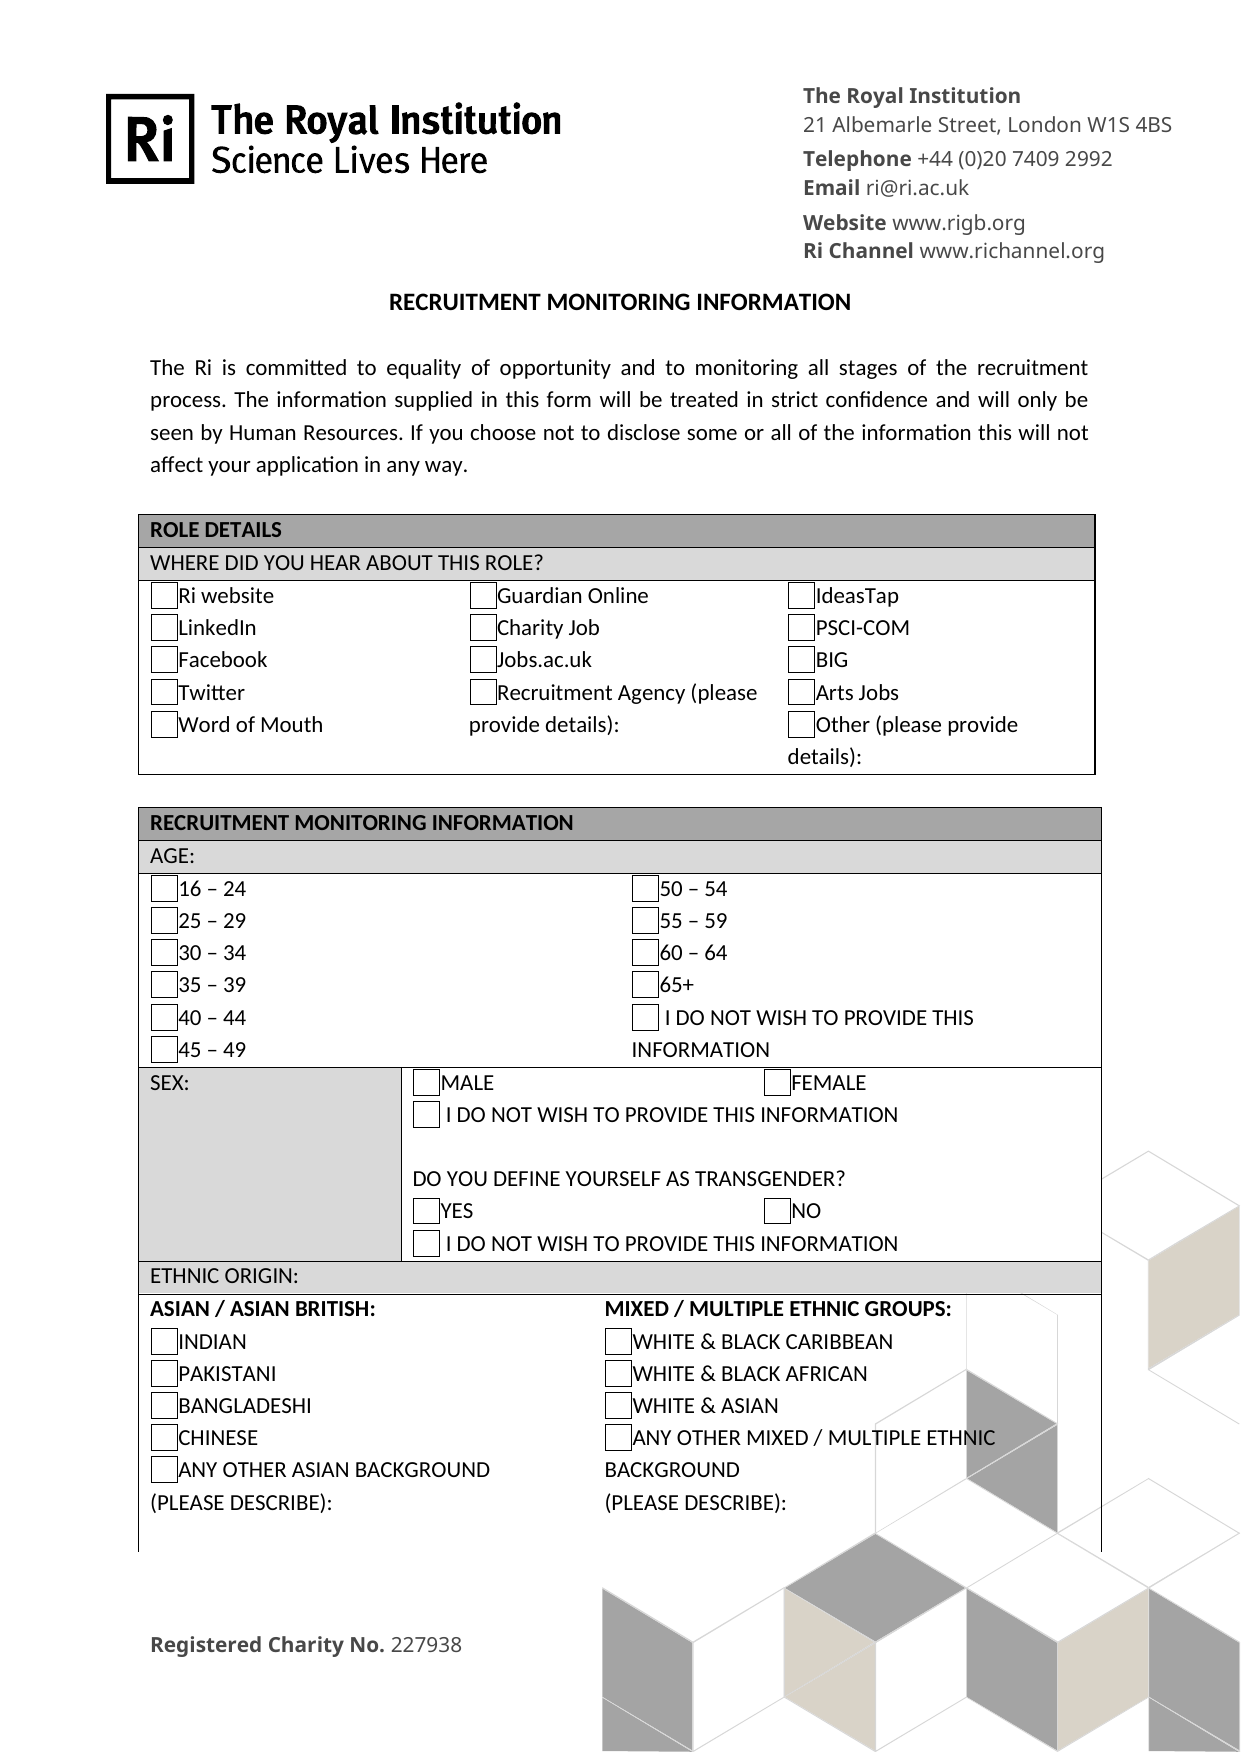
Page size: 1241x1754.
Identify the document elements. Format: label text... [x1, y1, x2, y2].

table_cell AGE: [139, 841, 1101, 873]
table_cell MALE FEMALE I DO NOT WISH TO PROVIDE THIS INFORMATION DO YOU DEFINE YOURSELF AS TRANSGENDER? YES NO I DO NOT WISH TO PROVIDE THIS INFORMATION [402, 1068, 1101, 1261]
table_cell WHERE DID YOU HEAR ABOUT THIS ROLE? [139, 548, 1094, 580]
text The Ri is committed to equality of opportunity and to monitoring all stages of the recruitment process. The information supplied in this form will be treated in strict confidence and will only be seen by Human Resources. If you choose not to disclose some or all of the information this will not affect your application in any way. [150, 353, 1090, 478]
table_header ROLE DETAILS [139, 515, 1094, 547]
table_cell IdeasTap PSCI-COM BIG Arts Jobs Other (please provide details): [776, 581, 1094, 774]
table_cell SEX: [139, 1068, 401, 1261]
table_cell ETHNIC ORIGIN: [139, 1262, 1101, 1293]
table_cell Guardian Online Charity Job Jobs.ac.uk Recruitment Agency (please provide details): [458, 581, 776, 774]
table_cell 50 – 54 55 – 59 60 – 64 65+ I DO NOT WISH TO PROVIDE THIS INFORMATION [620, 874, 1101, 1067]
table_cell ASIAN / ASIAN BRITISH: INDIAN PAKISTANI BANGLADESHI CHINESE ANY OTHER ASIAN BACKGROUND (PLEASE DESCRIBE): [139, 1295, 593, 1552]
table_cell MIXED / MULTIPLE ETHNIC GROUPS: WHITE & BLACK CARIBBEAN WHITE & BLACK AFRICAN WHITE & ASIAN ANY OTHER MIXED / MULTIPLE ETHNIC BACKGROUND (PLEASE DESCRIBE): [593, 1295, 1101, 1552]
table_cell 16 – 24 25 – 29 30 – 34 35 – 39 40 – 44 45 – 49 [139, 874, 620, 1067]
table_cell Ri website LinkedIn Facebook Twitter Word of Mouth [139, 581, 457, 774]
text RECRUITMENT MONITORING INFORMATION [150, 286, 1090, 317]
table_header RECRUITMENT MONITORING INFORMATION [139, 808, 1101, 840]
